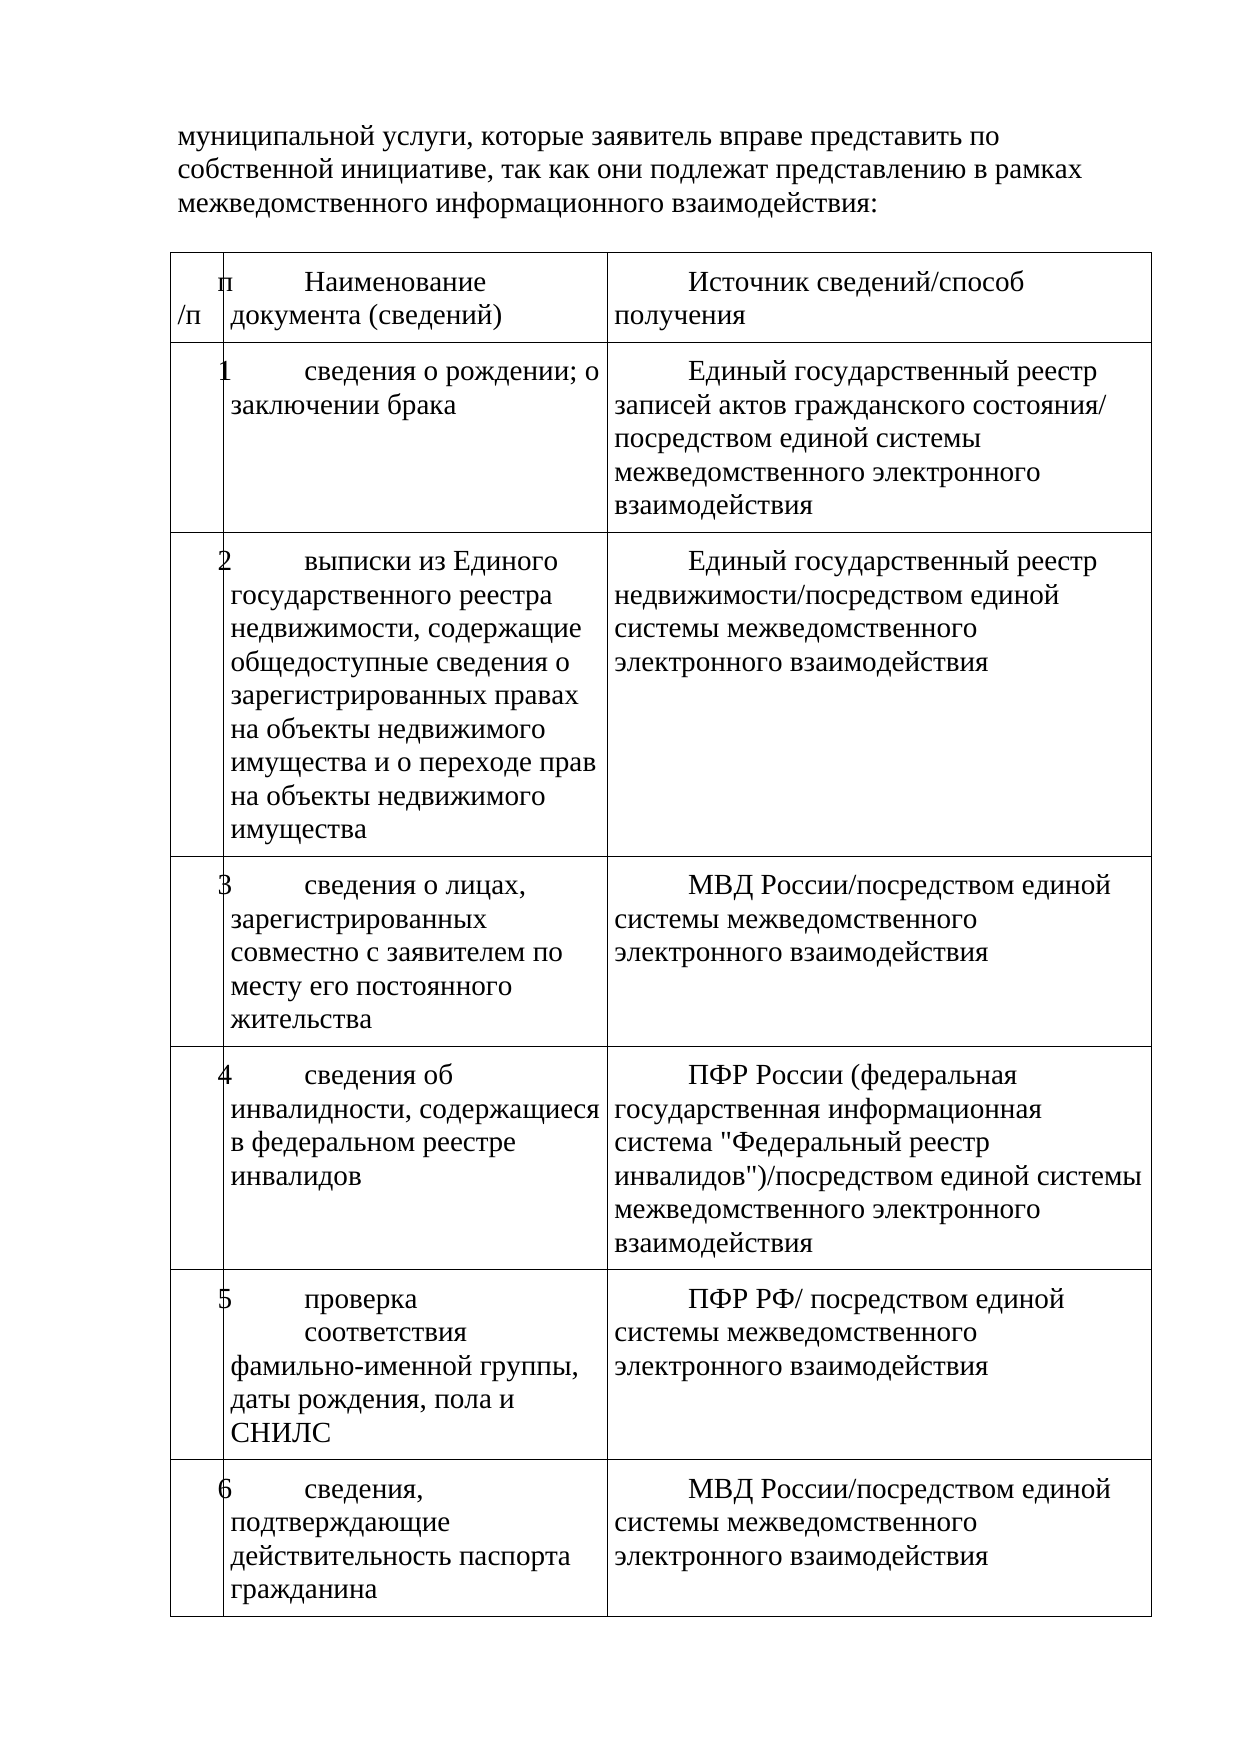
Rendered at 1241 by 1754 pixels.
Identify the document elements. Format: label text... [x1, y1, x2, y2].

table_cell ПФР РФ/ посредством единой системы межведомственного электронного взаимодействия [608, 1270, 1151, 1459]
table_cell Единый государственный реестр записей актов гражданского состояния/ посредством единой системы межведомственного электронного взаимодействия [608, 343, 1151, 532]
table_cell МВД России/посредством единой системы межведомственного электронного взаимодействия [608, 857, 1151, 1046]
table_header п/п [171, 253, 223, 342]
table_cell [608, 1460, 1151, 1616]
table_cell 4 [171, 1047, 223, 1269]
table_cell 5 [171, 1270, 223, 1459]
table_cell выписки из Единого государственного реестра недвижимости, содержащие общедоступные сведения о зарегистрированных правах на объекты недвижимого имущества и о переходе прав на объекты недвижимого имущества [224, 533, 607, 856]
table_cell 6 [171, 1460, 223, 1616]
table_cell 1 [171, 343, 223, 532]
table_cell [224, 1460, 607, 1616]
table_cell ПФР России (федеральная государственная информационная система "Федеральный реестр инвалидов")/посредством единой системы межведомственного электронного взаимодействия [608, 1047, 1151, 1269]
table_cell проверка соответствия фамильно-именной группы, даты рождения, пола и СНИЛС [224, 1270, 607, 1459]
table_cell сведения об инвалидности, содержащиеся в федеральном реестре инвалидов [224, 1047, 607, 1269]
table_cell Единый государственный реестр недвижимости/посредством единой системы межведомственного электронного взаимодействия [608, 533, 1151, 856]
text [177, 118, 1152, 219]
table_header Наименование документа (сведений) [224, 253, 607, 342]
table_cell 3 [171, 857, 223, 1046]
table_header Источник сведений/способ получения [608, 253, 1151, 342]
table_cell 2 [171, 533, 223, 856]
table_cell сведения о рождении; о заключении брака [224, 343, 607, 532]
table_cell сведения о лицах, зарегистрированных совместно с заявителем по месту его постоянного жительства [224, 857, 607, 1046]
